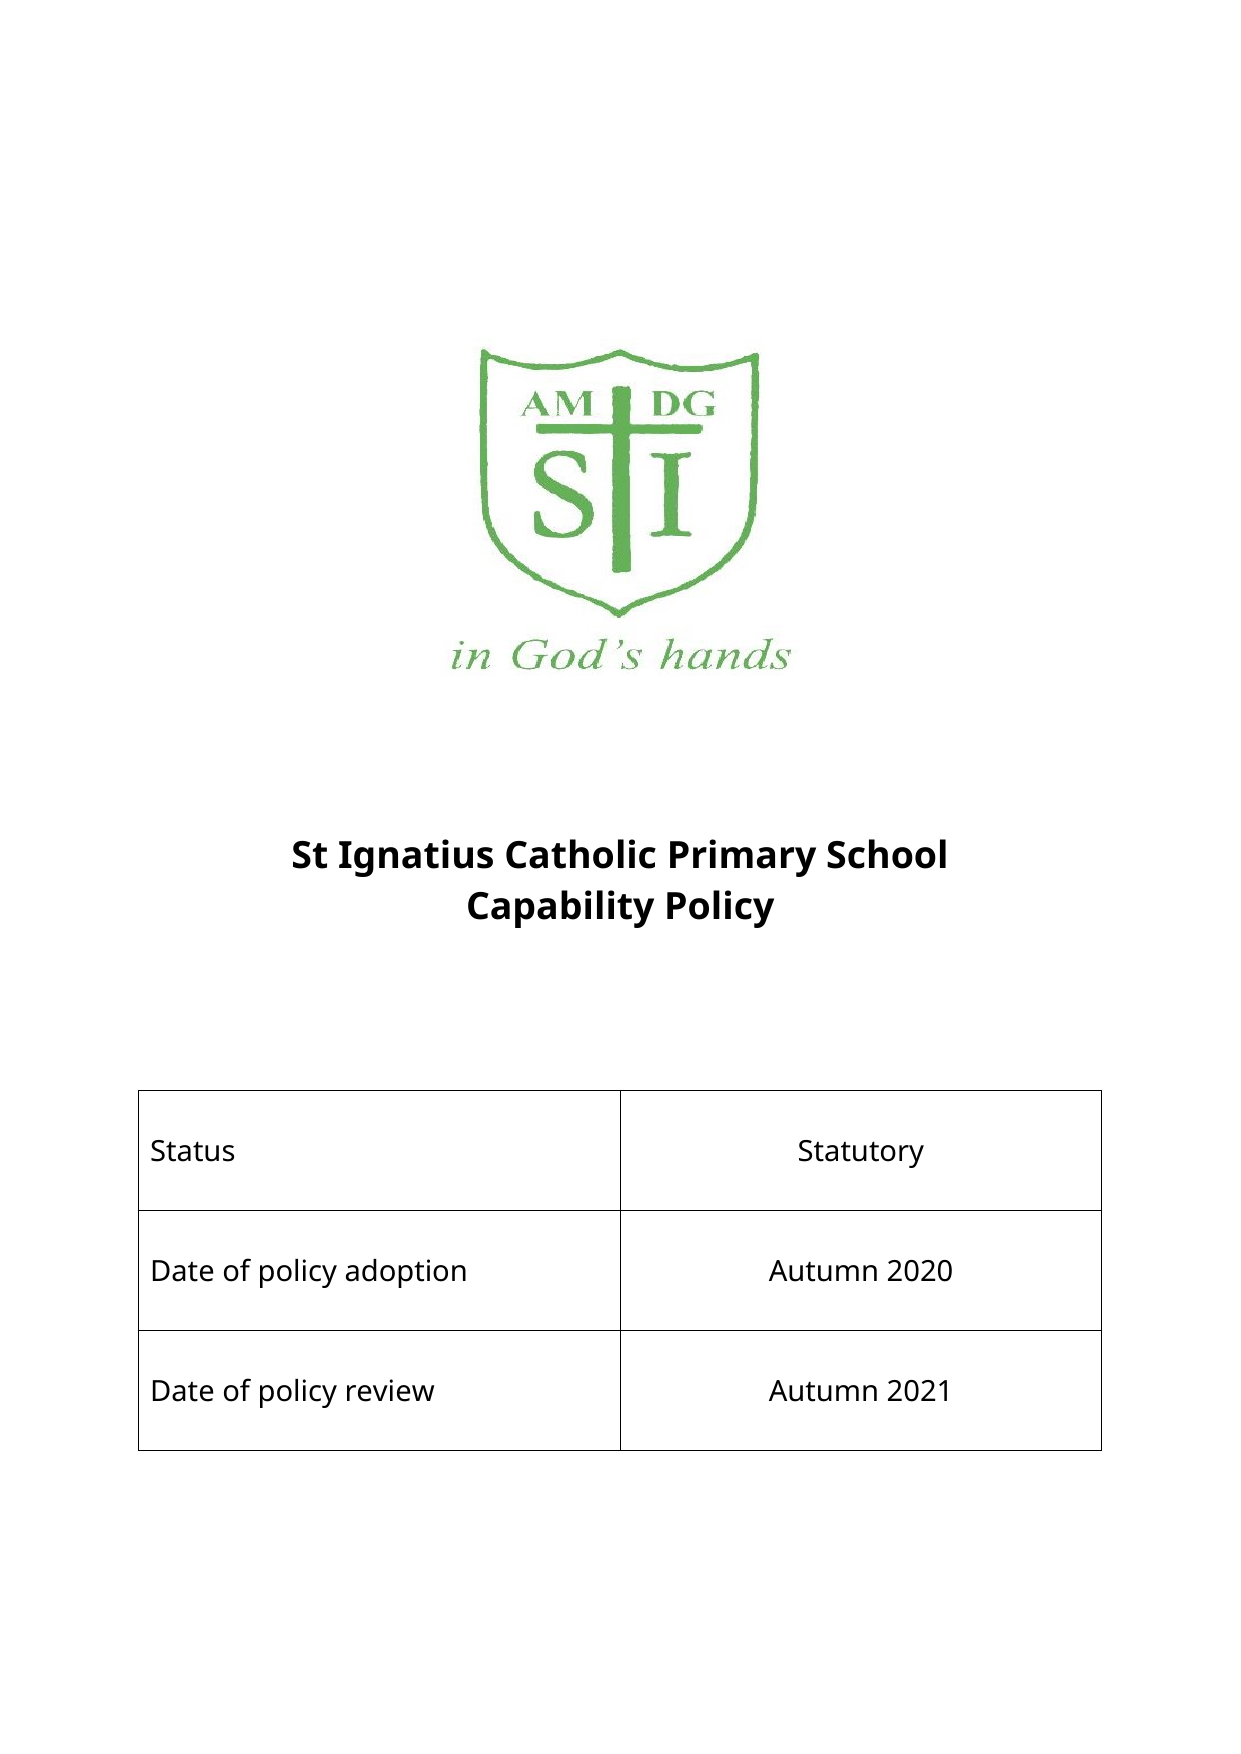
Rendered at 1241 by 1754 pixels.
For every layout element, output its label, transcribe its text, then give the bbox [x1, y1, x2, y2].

table_cell Date of policy adoption [139, 1211, 620, 1330]
text Capability Policy [150, 879, 1090, 930]
table_cell Date of policy review [139, 1331, 620, 1450]
text St Ignatius Catholic Primary School [150, 828, 1090, 879]
table_header Status [139, 1091, 620, 1210]
picture [441, 338, 799, 676]
table_cell Autumn 2021 [621, 1331, 1101, 1450]
table_header Statutory [621, 1091, 1101, 1210]
table_cell Autumn 2020 [621, 1211, 1101, 1330]
